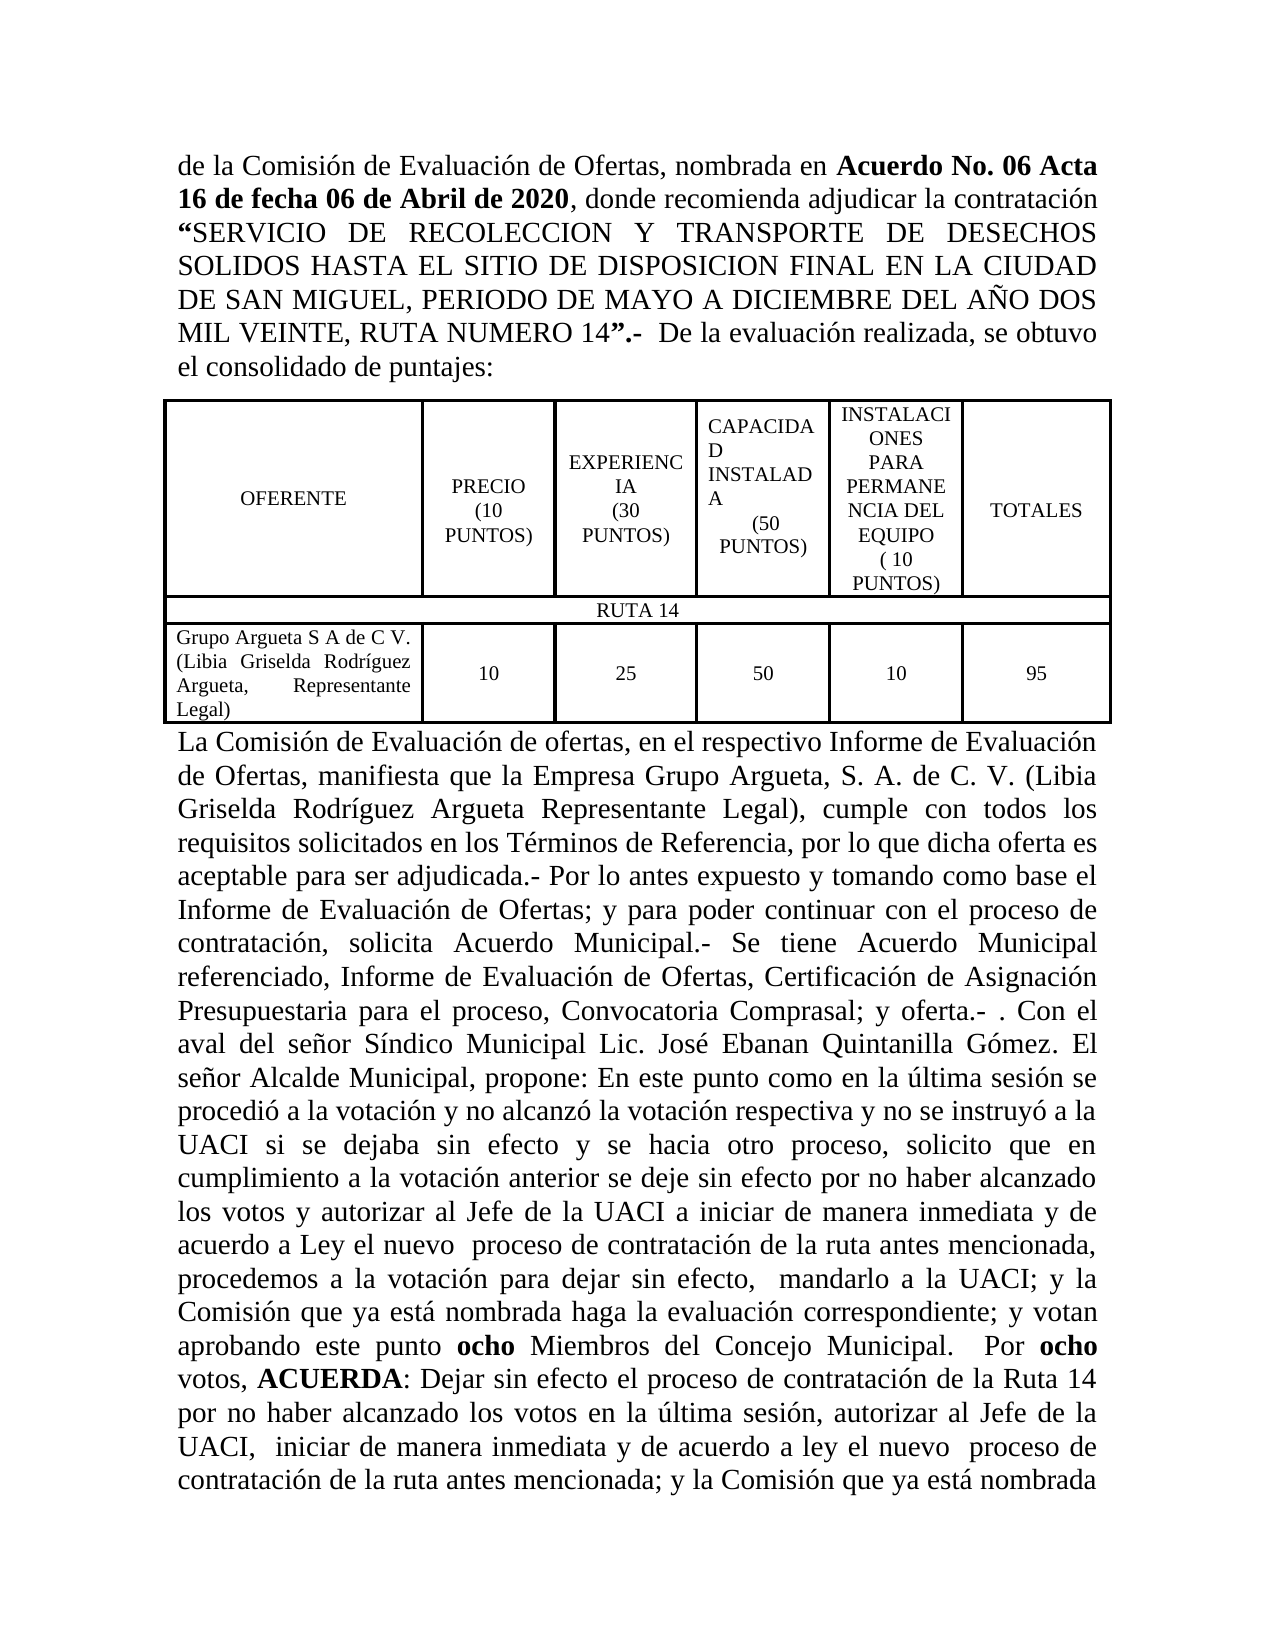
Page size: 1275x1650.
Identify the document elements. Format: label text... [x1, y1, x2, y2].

table_header PRECIO (10 PUNTOS) [424, 402, 553, 595]
table_header OFERENTE [167, 402, 421, 595]
table_cell 10 [424, 625, 553, 721]
table_header INSTALACIONES PARA PERMANENCIA DEL EQUIPO ( 10 PUNTOS) [831, 402, 961, 595]
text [177, 148, 1098, 382]
table_header EXPERIENCIA (30 PUNTOS) [557, 402, 695, 595]
table_cell Grupo Argueta S A de C V. (Libia Griselda Rodríguez Argueta, Representante Legal) [167, 625, 421, 721]
table_header CAPACIDAD INSTALADA (50 PUNTOS) [698, 402, 828, 595]
table_cell 95 [964, 625, 1109, 721]
table_cell 50 [698, 625, 828, 721]
table_cell 25 [557, 625, 695, 721]
table_header TOTALES [964, 402, 1109, 595]
table_cell RUTA 14 [167, 598, 1109, 622]
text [177, 724, 1098, 1496]
table_cell 10 [831, 625, 961, 721]
